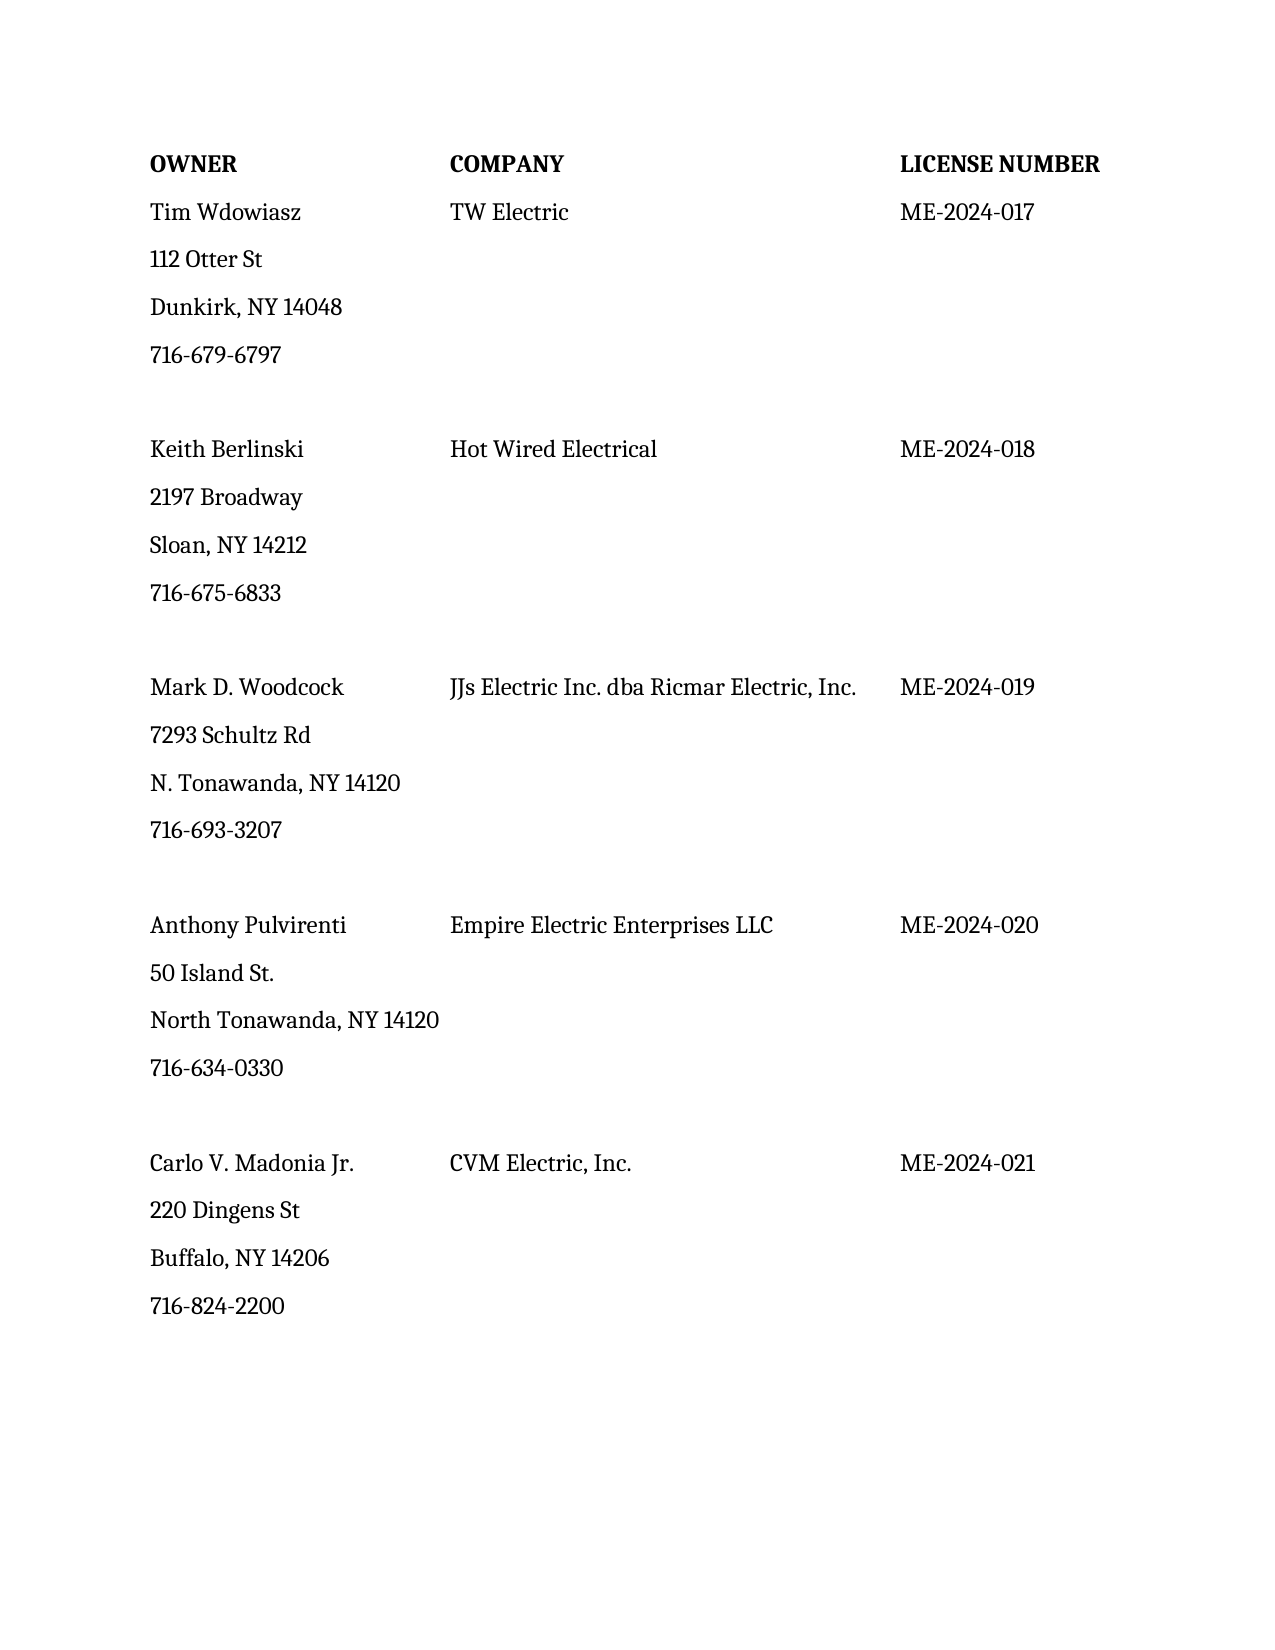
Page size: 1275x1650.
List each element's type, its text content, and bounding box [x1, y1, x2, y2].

text Sloan, NY 14212 [150, 531, 1125, 559]
text 2197 Broadway [150, 483, 1125, 512]
text N. Tonawanda, NY 14120 [150, 768, 1125, 797]
text Buffalo, NY 14206 [150, 1244, 1125, 1273]
text 220 Dingens St [150, 1196, 1125, 1225]
text OWNER COMPANY LICENSE NUMBER [150, 150, 1125, 179]
text 112 Otter St [150, 245, 1125, 274]
text Mark D. Woodcock JJs Electric Inc. dba Ricmar Electric, Inc. ME-2024-019 [150, 673, 1125, 702]
text 716-675-6833 [150, 578, 1125, 607]
text Keith Berlinski Hot Wired Electrical ME-2024-018 [150, 435, 1125, 464]
text Anthony Pulvirenti Empire Electric Enterprises LLC ME-2024-020 [150, 911, 1125, 939]
text 716-693-3207 [150, 816, 1125, 845]
text 7293 Schultz Rd [150, 721, 1125, 749]
text 716-679-6797 [150, 341, 1125, 369]
text Dunkirk, NY 14048 [150, 293, 1125, 322]
text Tim Wdowiasz TW Electric ME-2024-017 [150, 198, 1125, 226]
text 716-634-0330 [150, 1054, 1125, 1083]
text 50 Island St. [150, 958, 1125, 987]
text 716-824-2200 [150, 1292, 1125, 1320]
text North Tonawanda, NY 14120 [150, 1006, 1125, 1035]
text Carlo V. Madonia Jr. CVM Electric, Inc. ME-2024-021 [150, 1148, 1125, 1177]
